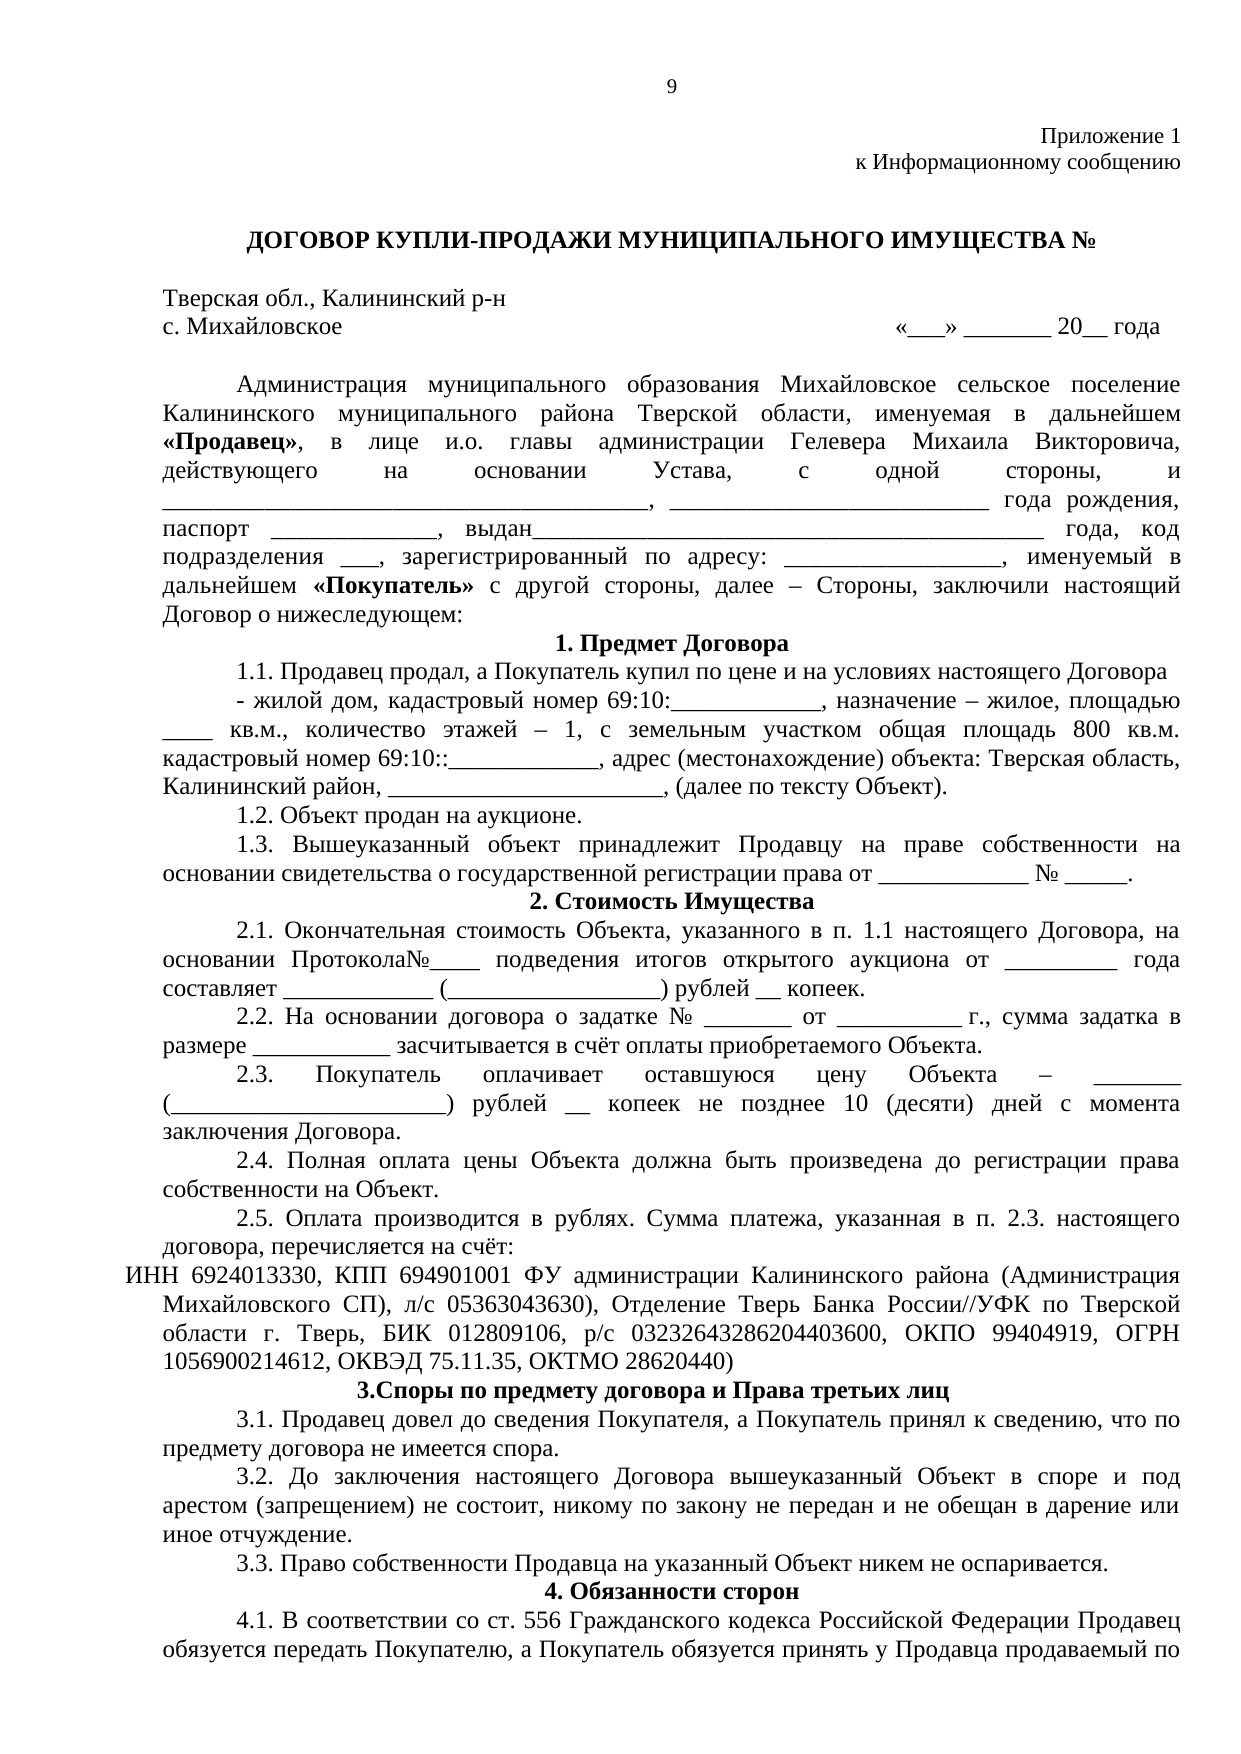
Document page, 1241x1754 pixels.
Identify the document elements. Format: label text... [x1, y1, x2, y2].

text 3.Споры по предмету договора и Права третьих лиц [125, 1375, 1181, 1404]
text с. Михайловское «___» _______ 20__ года [162, 311, 1181, 340]
text 2.1. Окончательная стоимость Объекта, указанного в п. 1.1 настоящего Договора, на основании Протокола№____ подведения итогов открытого аукциона от _________ года составляет ____________ (_________________) рублей __ копеек. [162, 915, 1181, 1001]
text 1.2. Объект продан на аукционе. [162, 800, 1181, 829]
text 1.1. Продавец продал, а Покупатель купил по цене и на условиях настоящего Договора [162, 656, 1181, 685]
text 1. Предмет Договора [162, 628, 1181, 656]
text 3.2. До заключения настоящего Договора вышеуказанный Объект в споре и под арестом (запрещением) не состоит, никому по закону не передан и не обещан в дарение или иное отчуждение. [162, 1461, 1181, 1548]
text 2.4. Полная оплата цены Объекта должна быть произведена до регистрации права собственности на Объект. [162, 1145, 1181, 1203]
text Администрация муниципального образования Михайловское сельское поселение Калининского муниципального района Тверской области, именуемая в дальнейшем «Продавец», в лице и.о. главы администрации Гелевера Михаила Викторовича, действующего на основании Устава, с одной стороны, и ______________________________________, _________________________ года рождения, паспорт _____________, выдан________________________________________ года, код подразделения ___, зарегистрированный по адресу: _________________, именуемый в дальнейшем «Покупатель» с другой стороны, далее – Стороны, заключили настоящий Договор о нижеследующем: [162, 369, 1181, 628]
text 2.2. На основании договора о задатке № _______ от __________ г., сумма задатка в размере ___________ засчитывается в счёт оплаты приобретаемого Объекта. [162, 1001, 1181, 1059]
text Тверская обл., Калининский р-н [162, 283, 1181, 311]
text 1.3. Вышеуказанный объект принадлежит Продавцу на праве собственности на основании свидетельства о государственной регистрации права от ____________ № _____. [162, 829, 1181, 886]
title Приложение 1 [162, 122, 1181, 148]
text 2.3. Покупатель оплачивает оставшуюся цену Объекта – _______ (______________________) рублей __ копеек не позднее 10 (десяти) дней с момента заключения Договора. [162, 1059, 1181, 1145]
text 2. Стоимость Имущества [162, 886, 1181, 915]
text ИНН 6924013330, КПП 694901001 ФУ администрации Калининского района (Администрация Михайловского СП), л/с 05363043630), Отделение Тверь Банка России//УФК по Тверской области г. Тверь, БИК 012809106, р/с 03232643286204403600, ОКПО 99404919, ОГРН 1056900214612, ОКВЭД 75.11.35, ОКТМО 28620440) [125, 1260, 1181, 1375]
text 3.3. Право собственности Продавца на указанный Объект никем не оспаривается. [162, 1548, 1181, 1576]
text ДОГОВОР КУПЛИ-ПРОДАЖИ МУНИЦИПАЛЬНОГО ИМУЩЕСТВА № [162, 225, 1181, 254]
text к Информационному сообщению [162, 148, 1181, 175]
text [162, 1605, 1181, 1663]
text 4. Обязанности сторон [162, 1576, 1181, 1605]
text - жилой дом, кадастровый номер 69:10:____________, назначение – жилое, площадью ____ кв.м., количество этажей – 1, с земельным участком общая площадь 800 кв.м. кадастровый номер 69:10::____________, адрес (местонахождение) объекта: Тверская область, Калининский район, ______________________, (далее по тексту Объект). [162, 685, 1181, 800]
text 2.5. Оплата производится в рублях. Сумма платежа, указанная в п. 2.3. настоящего договора, перечисляется на счёт: [162, 1203, 1181, 1260]
text 3.1. Продавец довел до сведения Покупателя, а Покупатель принял к сведению, что по предмету договора не имеется спора. [162, 1404, 1181, 1461]
